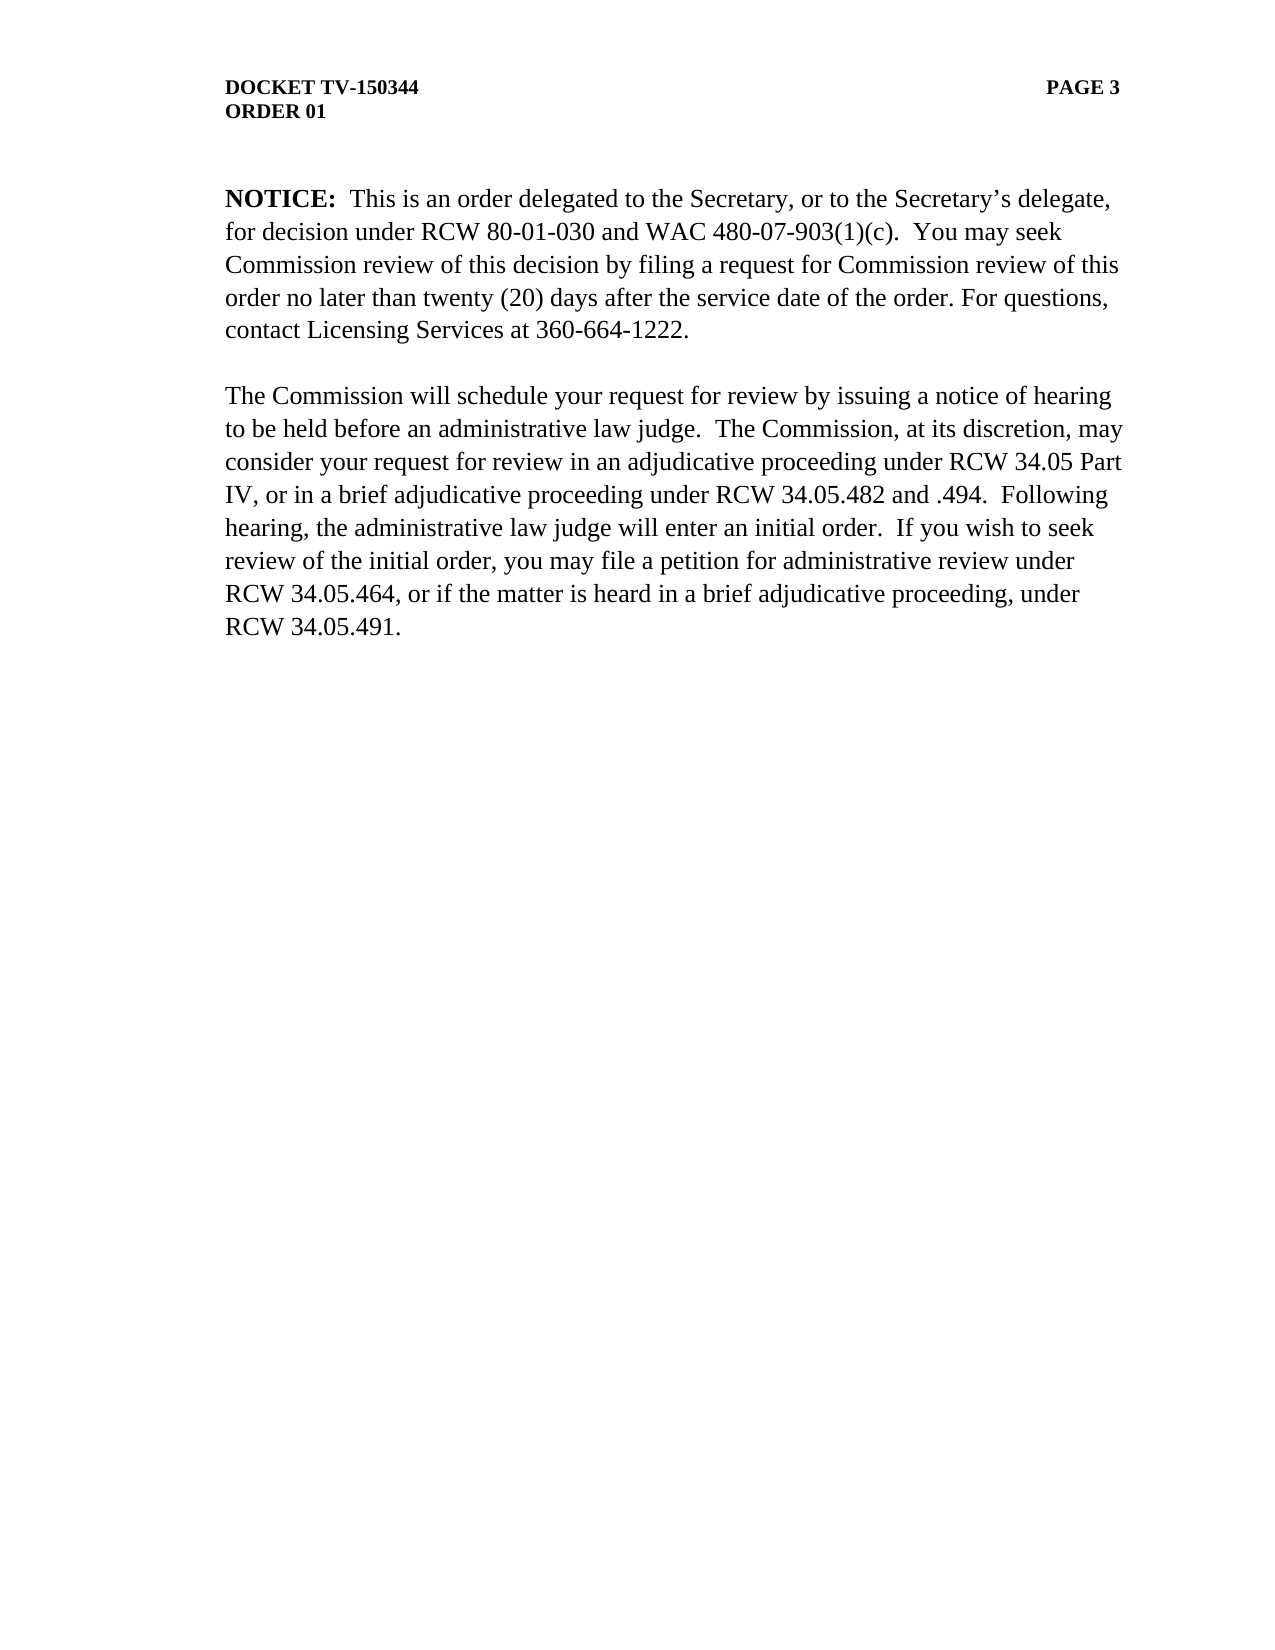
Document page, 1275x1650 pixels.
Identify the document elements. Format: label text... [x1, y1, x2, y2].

text NOTICE: This is an order delegated to the Secretary, or to the Secretary’s delegate, for decision under RCW 80-01-030 and WAC 480-07-903(1)(c). You may seek Commission review of this decision by filing a request for Commission review of this order no later than twenty (20) days after the service date of the order. For questions, contact Licensing Services at 360-664-1222. [225, 183, 1125, 344]
text The Commission will schedule your request for review by issuing a notice of hearing to be held before an administrative law judge. The Commission, at its discretion, may consider your request for review in an adjudicative proceeding under RCW 34.05 Part IV, or in a brief adjudicative proceeding under RCW 34.05.482 and .494. Following hearing, the administrative law judge will enter an initial order. If you wish to seek review of the initial order, you may file a petition for administrative review under RCW 34.05.464, or if the matter is heard in a brief adjudicative proceeding, under RCW 34.05.491. [225, 380, 1125, 641]
